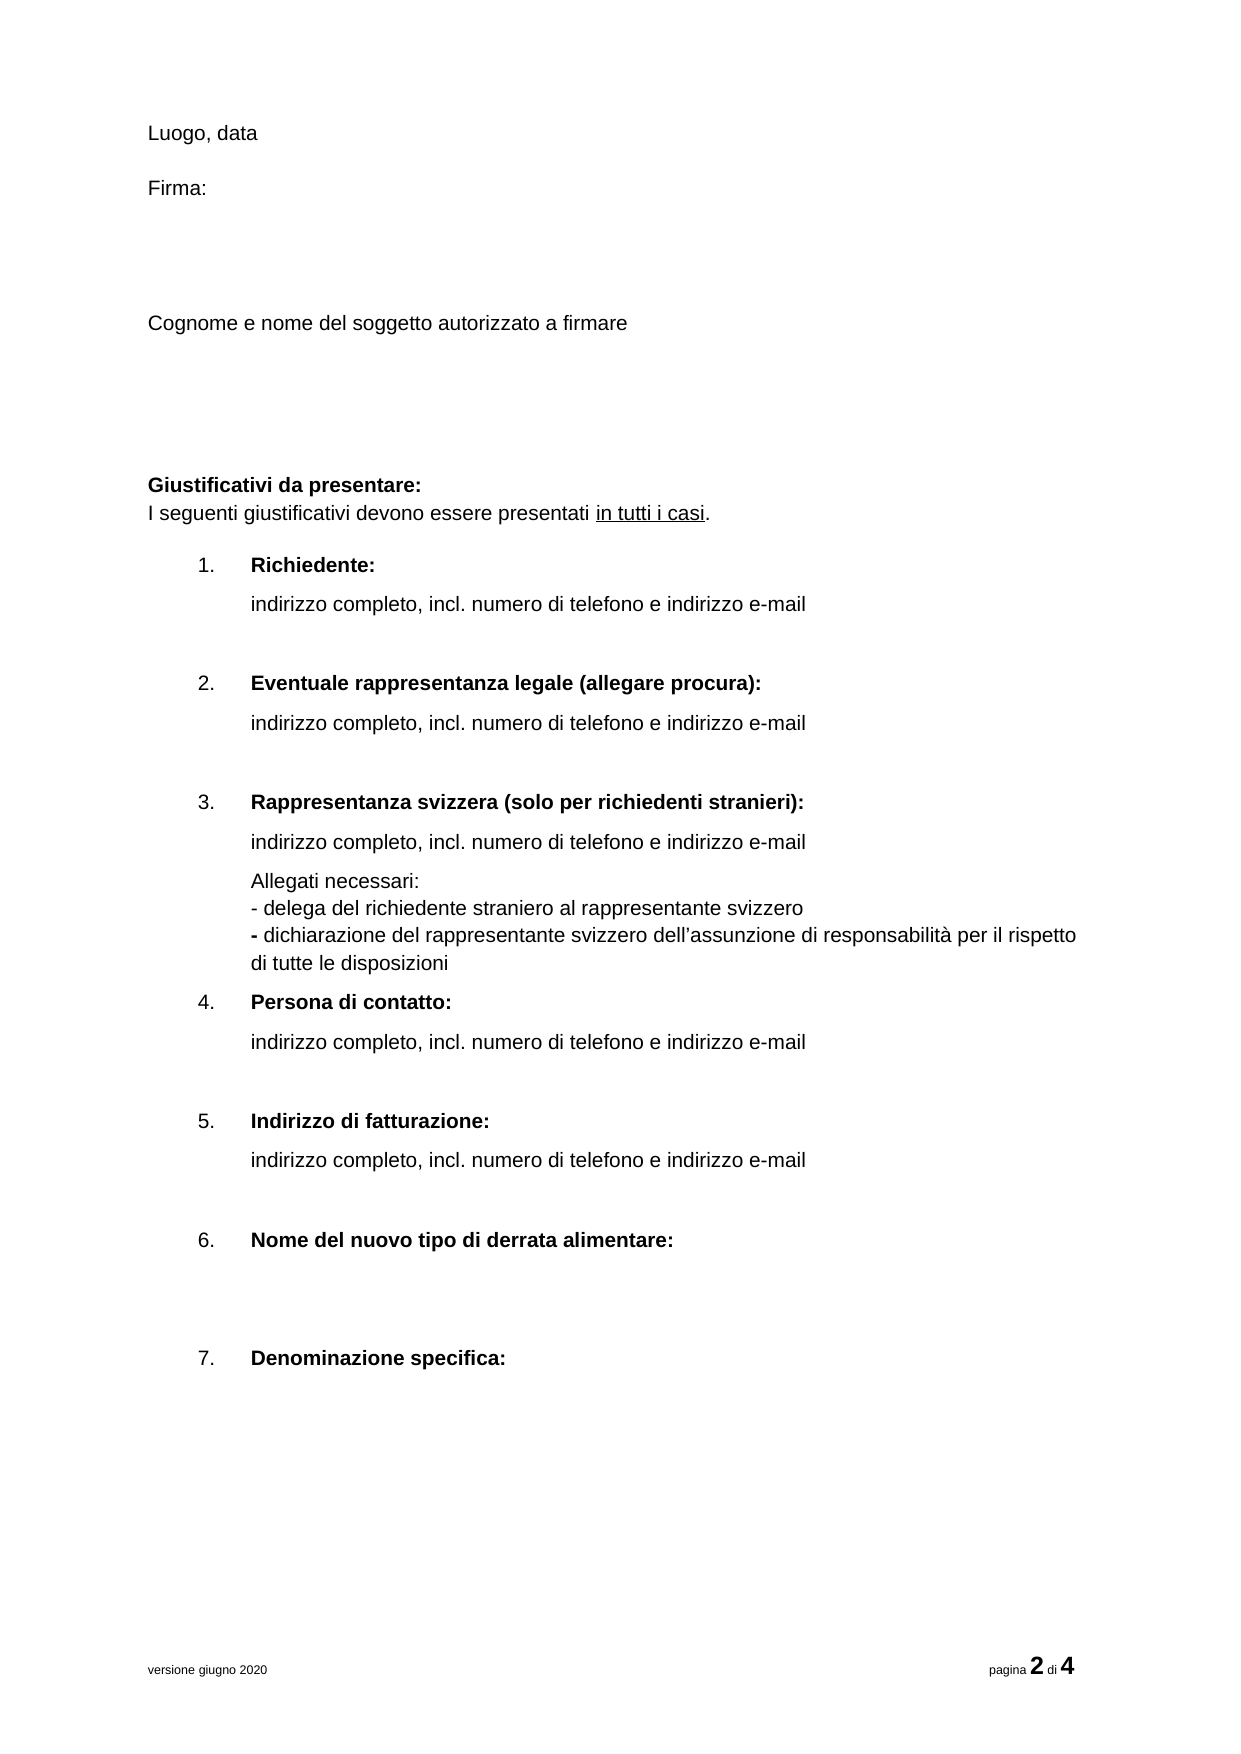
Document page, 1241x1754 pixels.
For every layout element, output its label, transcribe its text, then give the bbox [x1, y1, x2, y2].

table_cell Indirizzo di fatturazione: indirizzo completo, incl. numero di telefono e indirizzo e-mail [239, 1093, 1092, 1212]
text Firma: [148, 172, 1092, 199]
table_cell [148, 1331, 239, 1449]
table_cell [148, 1212, 239, 1331]
table_cell [148, 1093, 239, 1212]
text Giustificativi da presentare: [148, 470, 1092, 497]
table_cell [148, 774, 239, 974]
table_cell Rappresentanza svizzera (solo per richiedenti stranieri): indirizzo completo, incl. numero di telefono e indirizzo e-mail Allegati necessari: - delega del richiedente straniero al rappresentante svizzero - dichiarazione del rappresentante svizzero dell’assunzione di responsabilità per il rispetto di tutte le disposizioni [239, 774, 1092, 974]
table_cell Persona di contatto: indirizzo completo, incl. numero di telefono e indirizzo e-mail [239, 974, 1092, 1093]
table_cell Nome del nuovo tipo di derrata alimentare: [239, 1212, 1092, 1331]
text Cognome e nome del soggetto autorizzato a firmare [148, 308, 1092, 335]
table_cell [148, 656, 239, 774]
table_header [148, 537, 239, 656]
table_cell Denominazione specifica: [239, 1331, 1092, 1449]
text I seguenti giustificativi devono essere presentati in tutti i casi. [148, 497, 1092, 524]
table_cell Eventuale rappresentanza legale (allegare procura): indirizzo completo, incl. numero di telefono e indirizzo e-mail [239, 656, 1092, 774]
table_cell [148, 974, 239, 1093]
table_header Richiedente: indirizzo completo, incl. numero di telefono e indirizzo e-mail [239, 537, 1092, 656]
text Luogo, data [148, 118, 1092, 145]
